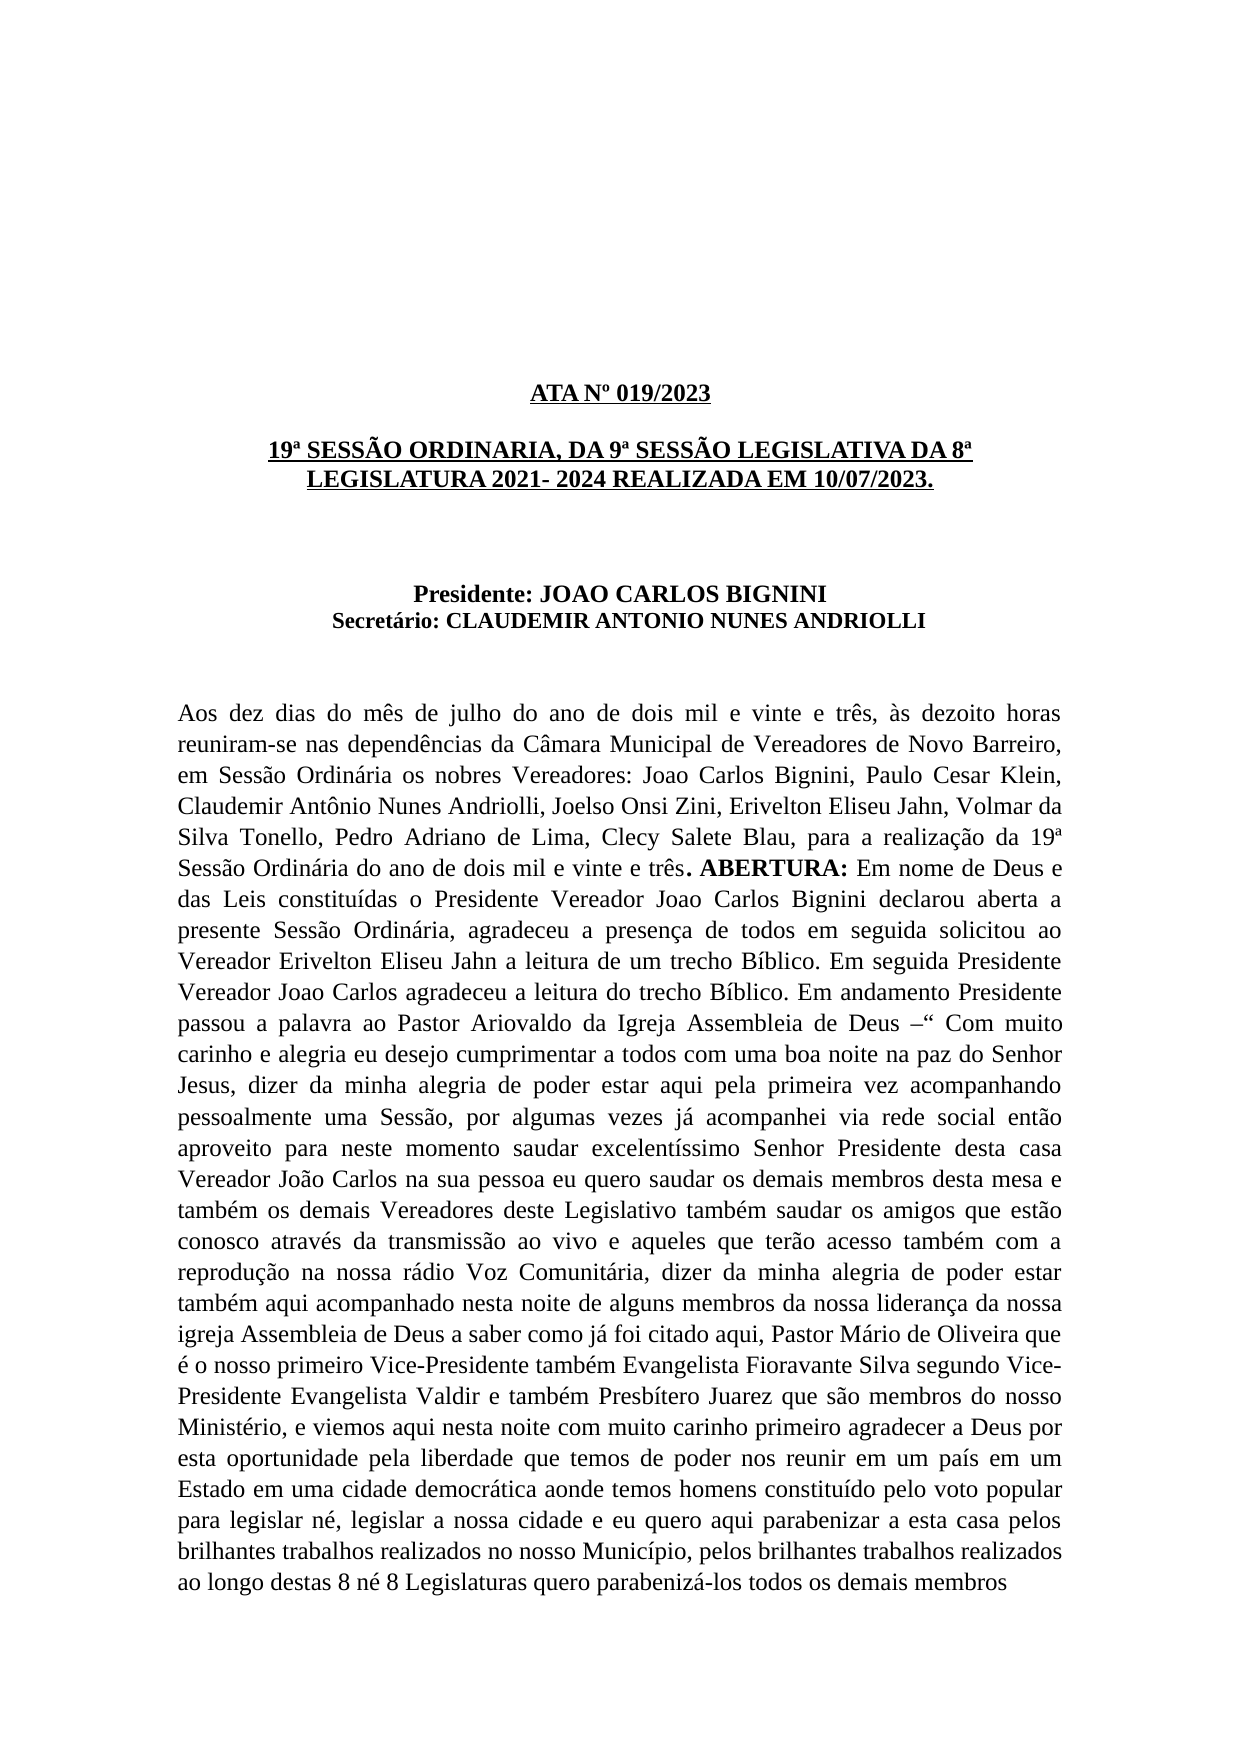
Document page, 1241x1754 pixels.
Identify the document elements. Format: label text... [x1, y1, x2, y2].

text Presidente: JOAO CARLOS BIGNINI [177, 579, 1063, 608]
text Aos dez dias do mês de julho do ano de dois mil e vinte e três, às dezoito horas reuniram-se nas dependências da Câmara Municipal de Vereadores de Novo Barreiro, em Sessão Ordinária os nobres Vereadores: Joao Carlos Bignini, Paulo Cesar Klein, Claudemir Antônio Nunes Andriolli, Joelso Onsi Zini, Erivelton Eliseu Jahn, Volmar da Silva Tonello, Pedro Adriano de Lima, Clecy Salete Blau, para a realização da 19ª Sessão Ordinária do ano de dois mil e vinte e três. ABERTURA: Em nome de Deus e das Leis constituídas o Presidente Vereador Joao Carlos Bignini declarou aberta a presente Sessão Ordinária, agradeceu a presença de todos em seguida solicitou ao Vereador Erivelton Eliseu Jahn a leitura de um trecho Bíblico. Em seguida Presidente Vereador Joao Carlos agradeceu a leitura do trecho Bíblico. Em andamento Presidente passou a palavra ao Pastor Ariovaldo da Igreja Assembleia de Deus –“ Com muito carinho e alegria eu desejo cumprimentar a todos com uma boa noite na paz do Senhor Jesus, dizer da minha alegria de poder estar aqui pela primeira vez acompanhando pessoalmente uma Sessão, por algumas vezes já acompanhei via rede social então aproveito para neste momento saudar excelentíssimo Senhor Presidente desta casa Vereador João Carlos na sua pessoa eu quero saudar os demais membros desta mesa e também os demais Vereadores deste Legislativo também saudar os amigos que estão conosco através da transmissão ao vivo e aqueles que terão acesso também com a reprodução na nossa rádio Voz Comunitária, dizer da minha alegria de poder estar também aqui acompanhado nesta noite de alguns membros da nossa liderança da nossa igreja Assembleia de Deus a saber como já foi citado aqui, Pastor Mário de Oliveira que é o nosso primeiro Vice-Presidente também Evangelista Fioravante Silva segundo Vice-Presidente Evangelista Valdir e também Presbítero Juarez que são membros do nosso Ministério, e viemos aqui nesta noite com muito carinho primeiro agradecer a Deus por esta oportunidade pela liberdade que temos de poder nos reunir em um país em um Estado em uma cidade democrática aonde temos homens constituído pelo voto popular para legislar né, legislar a nossa cidade e eu quero aqui parabenizar a esta casa pelos brilhantes trabalhos realizados no nosso Município, pelos brilhantes trabalhos realizados ao longo destas 8 né 8 Legislaturas quero parabenizá-los todos os demais membros [177, 698, 1063, 1596]
text Secretário: CLAUDEMIR ANTONIO NUNES ANDRIOLLI [177, 608, 1063, 634]
text 19ª SESSÃO ORDINARIA, DA 9ª SESSÃO LEGISLATIVA DA 8ª LEGISLATURA 2021- 2024 REALIZADA EM 10/07/2023. [177, 435, 1063, 493]
text ATA Nº 019/2023 [177, 378, 1063, 406]
